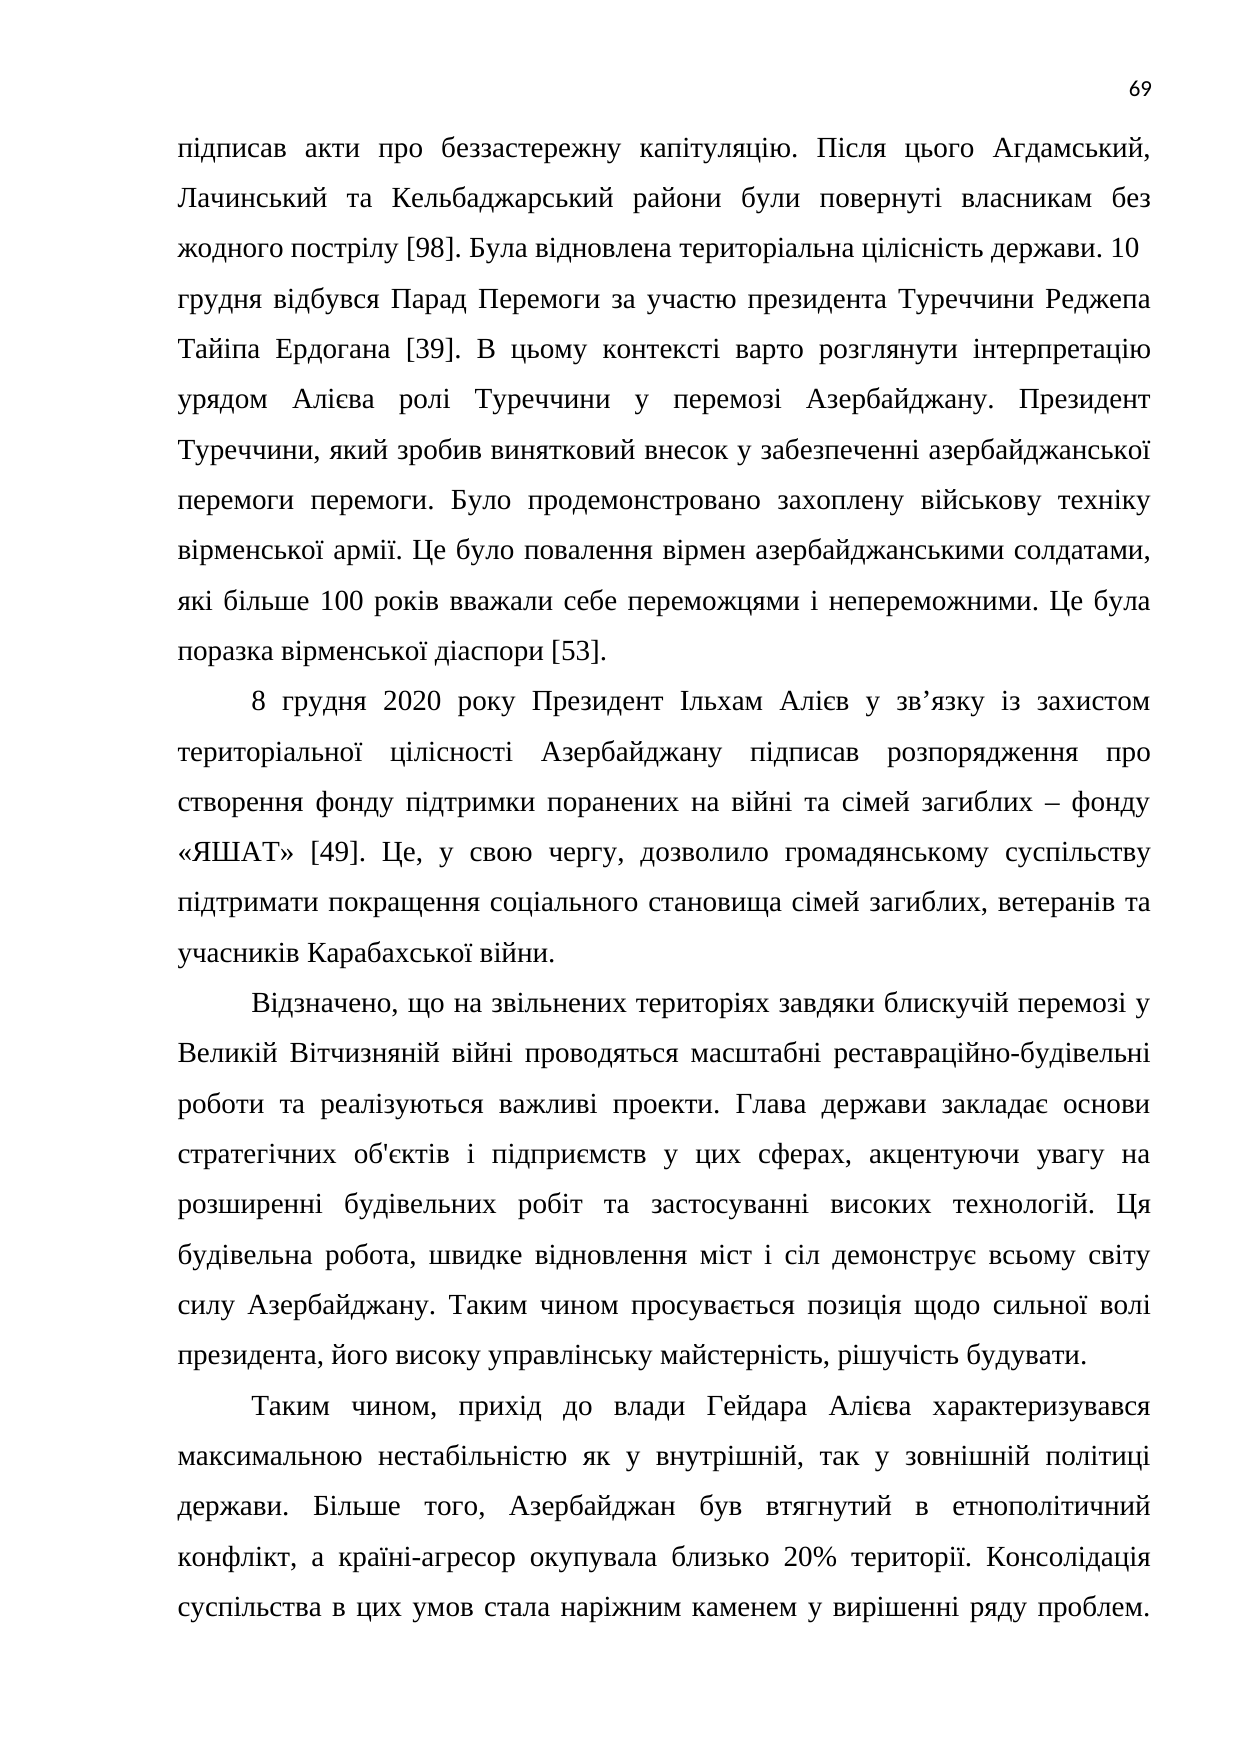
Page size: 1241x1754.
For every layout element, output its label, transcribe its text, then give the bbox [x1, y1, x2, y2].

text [177, 130, 1152, 667]
text Відзначено, що на звільнених територіях завдяки блискучій перемозі у Великій Вітчизняній війні проводяться масштабні реставраційно-будівельні роботи та реалізуються важливі проекти. Глава держави закладає основи стратегічних об'єктів і підприємств у цих сферах, акцентуючи увагу на розширенні будівельних робіт та застосуванні високих технологій. Ця будівельна робота, швидке відновлення міст і сіл демонструє всьому світу силу Азербайджану. Таким чином просувається позиція щодо сильної волі президента, його високу управлінську майстерність, рішучість будувати. [177, 985, 1152, 1371]
text 8 грудня 2020 року Президент Ільхам Алієв у зв’язку із захистом територіальної цілісності Азербайджану підписав розпорядження про створення фонду підтримки поранених на війні та сімей загиблих – фонду «ЯШАТ» [49]. Це, у свою чергу, дозволило громадянському суспільству підтримати покращення соціального становища сімей загиблих, ветеранів та учасників Карабахської війни. [177, 683, 1152, 968]
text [177, 1388, 1152, 1622]
